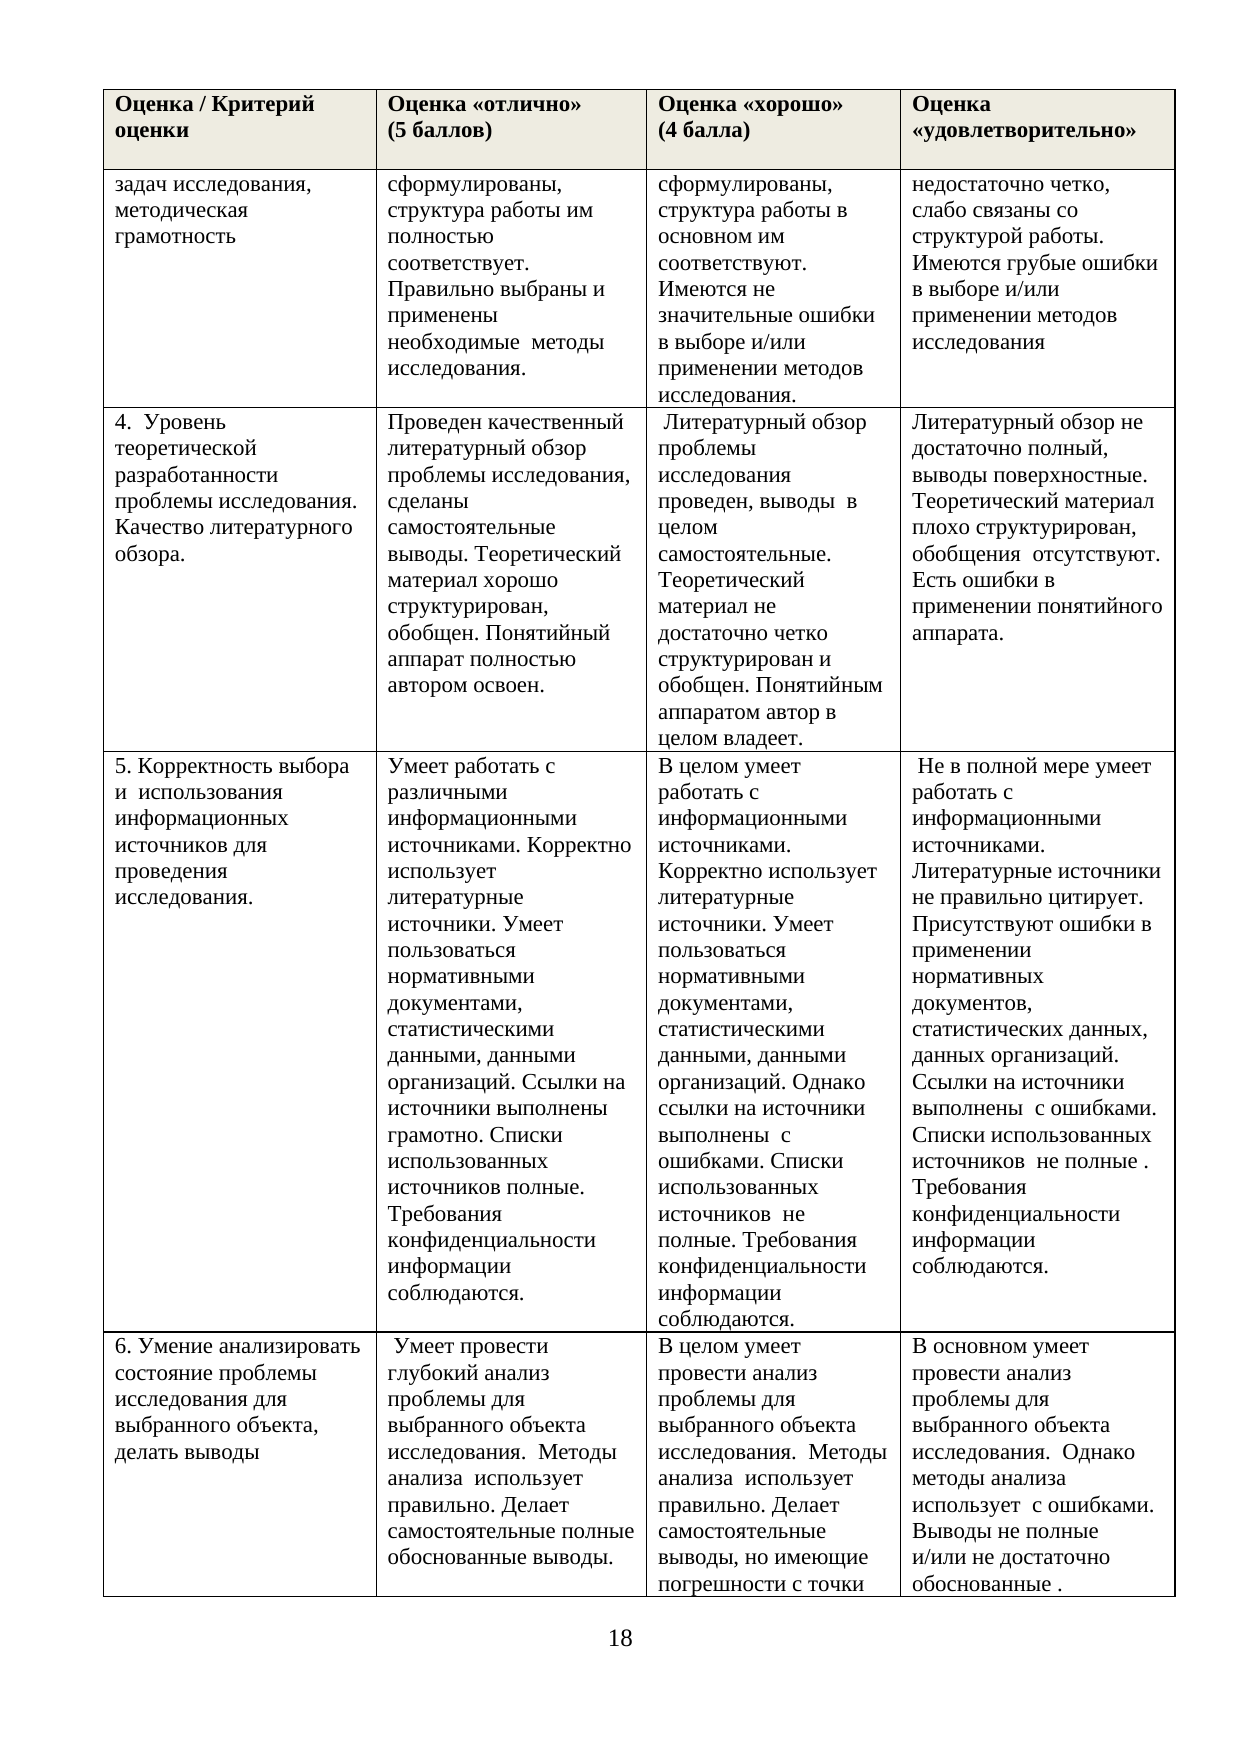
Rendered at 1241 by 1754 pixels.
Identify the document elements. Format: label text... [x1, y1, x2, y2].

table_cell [901, 170, 1174, 407]
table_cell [104, 1333, 376, 1596]
table_header Оценка «отлично» (5 баллов) [377, 90, 646, 169]
table_cell Не в полной мере умеет работать с информационными источниками. Литературные источники не правильно цитирует. Присутствуют ошибки в применении нормативных документов, статистических данных, данных организаций. Ссылки на источники выполнены с ошибками. Списки использованных источников не полные . Требования конфиденциальности информации соблюдаются. [901, 752, 1174, 1331]
table_header Оценка «удовлетворительно» [901, 90, 1174, 169]
table_cell Литературный обзор проблемы исследования проведен, выводы в целом самостоятельные. Теоретический материал не достаточно четко структурирован и обобщен. Понятийным аппаратом автор в целом владеет. [647, 408, 900, 751]
table_cell Литературный обзор не достаточно полный, выводы поверхностные. Теоретический материал плохо структурирован, обобщения отсутствуют. Есть ошибки в применении понятийного аппарата. [901, 408, 1174, 751]
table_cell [104, 170, 376, 407]
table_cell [901, 1333, 1174, 1596]
table_cell Умеет работать с различными информационными источниками. Корректно использует литературные источники. Умеет пользоваться нормативными документами, статистическими данными, данными организаций. Ссылки на источники выполнены грамотно. Списки использованных источников полные. Требования конфиденциальности информации соблюдаются. [377, 752, 646, 1331]
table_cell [647, 170, 900, 407]
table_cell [377, 1333, 646, 1596]
table_header Оценка / Критерий оценки [104, 90, 376, 169]
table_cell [377, 170, 646, 407]
table_cell 4. Уровень теоретической разработанности проблемы исследования. Качество литературного обзора. [104, 408, 376, 751]
table_header Оценка «хорошо» (4 балла) [647, 90, 900, 169]
table_cell В целом умеет работать с информационными источниками. Корректно использует литературные источники. Умеет пользоваться нормативными документами, статистическими данными, данными организаций. Однако ссылки на источники выполнены с ошибками. Списки использованных источников не полные. Требования конфиденциальности информации соблюдаются. [647, 752, 900, 1331]
table_cell Проведен качественный литературный обзор проблемы исследования, сделаны самостоятельные выводы. Теоретический материал хорошо структурирован, обобщен. Понятийный аппарат полностью автором освоен. [377, 408, 646, 751]
table_cell 5. Корректность выбора и использования информационных источников для проведения исследования. [104, 752, 376, 1331]
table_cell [647, 1333, 900, 1596]
